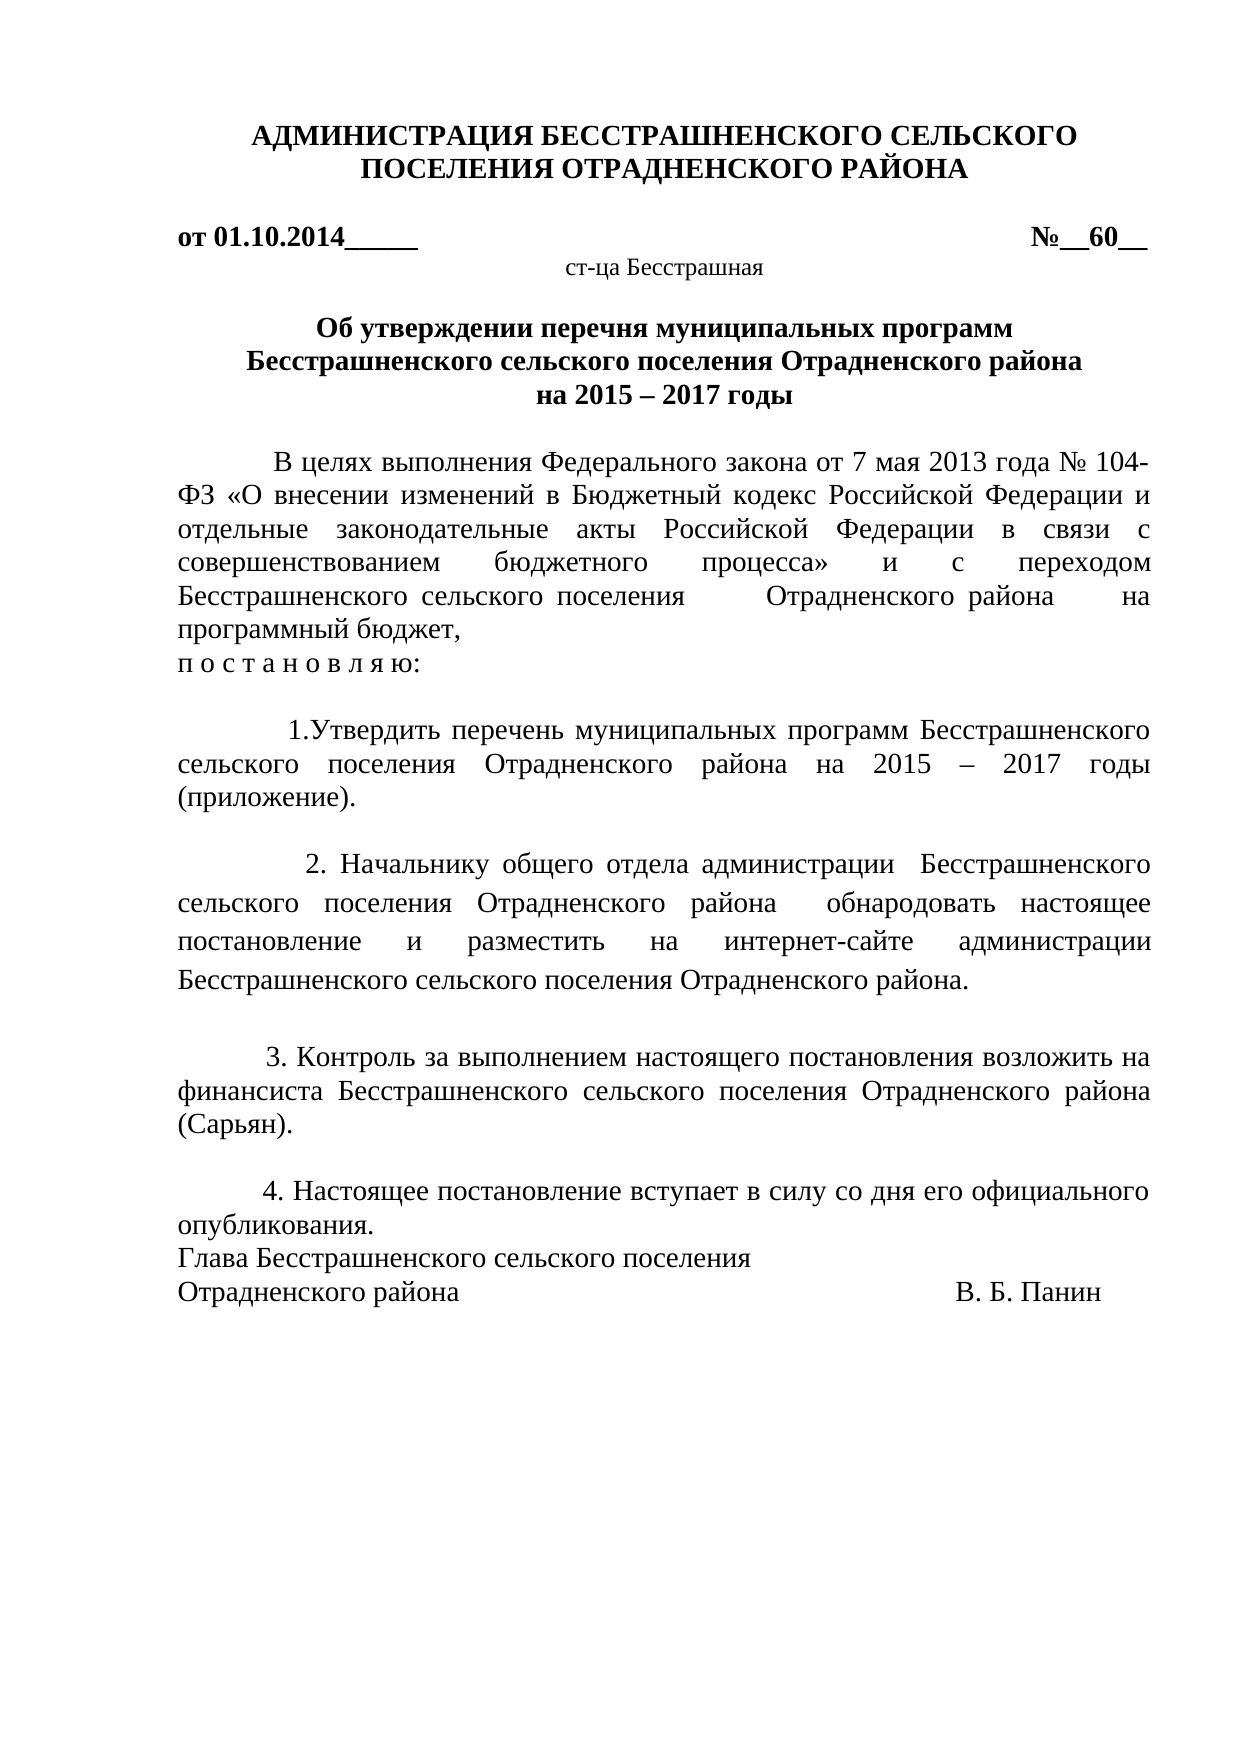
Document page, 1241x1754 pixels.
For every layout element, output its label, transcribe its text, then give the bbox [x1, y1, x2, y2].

text ст-ца Бесстрашная [177, 252, 1152, 281]
text ПОСЕЛЕНИЯ ОТРАДНЕНСКОГО РАЙОНА [177, 152, 1152, 185]
table_header [177, 310, 1152, 1604]
text от 01.10.2014_____ №__60__ [177, 219, 1152, 252]
text АДМИНИСТРАЦИЯ БЕССТРАШНЕНСКОГО СЕЛЬСКОГО [177, 118, 1152, 152]
